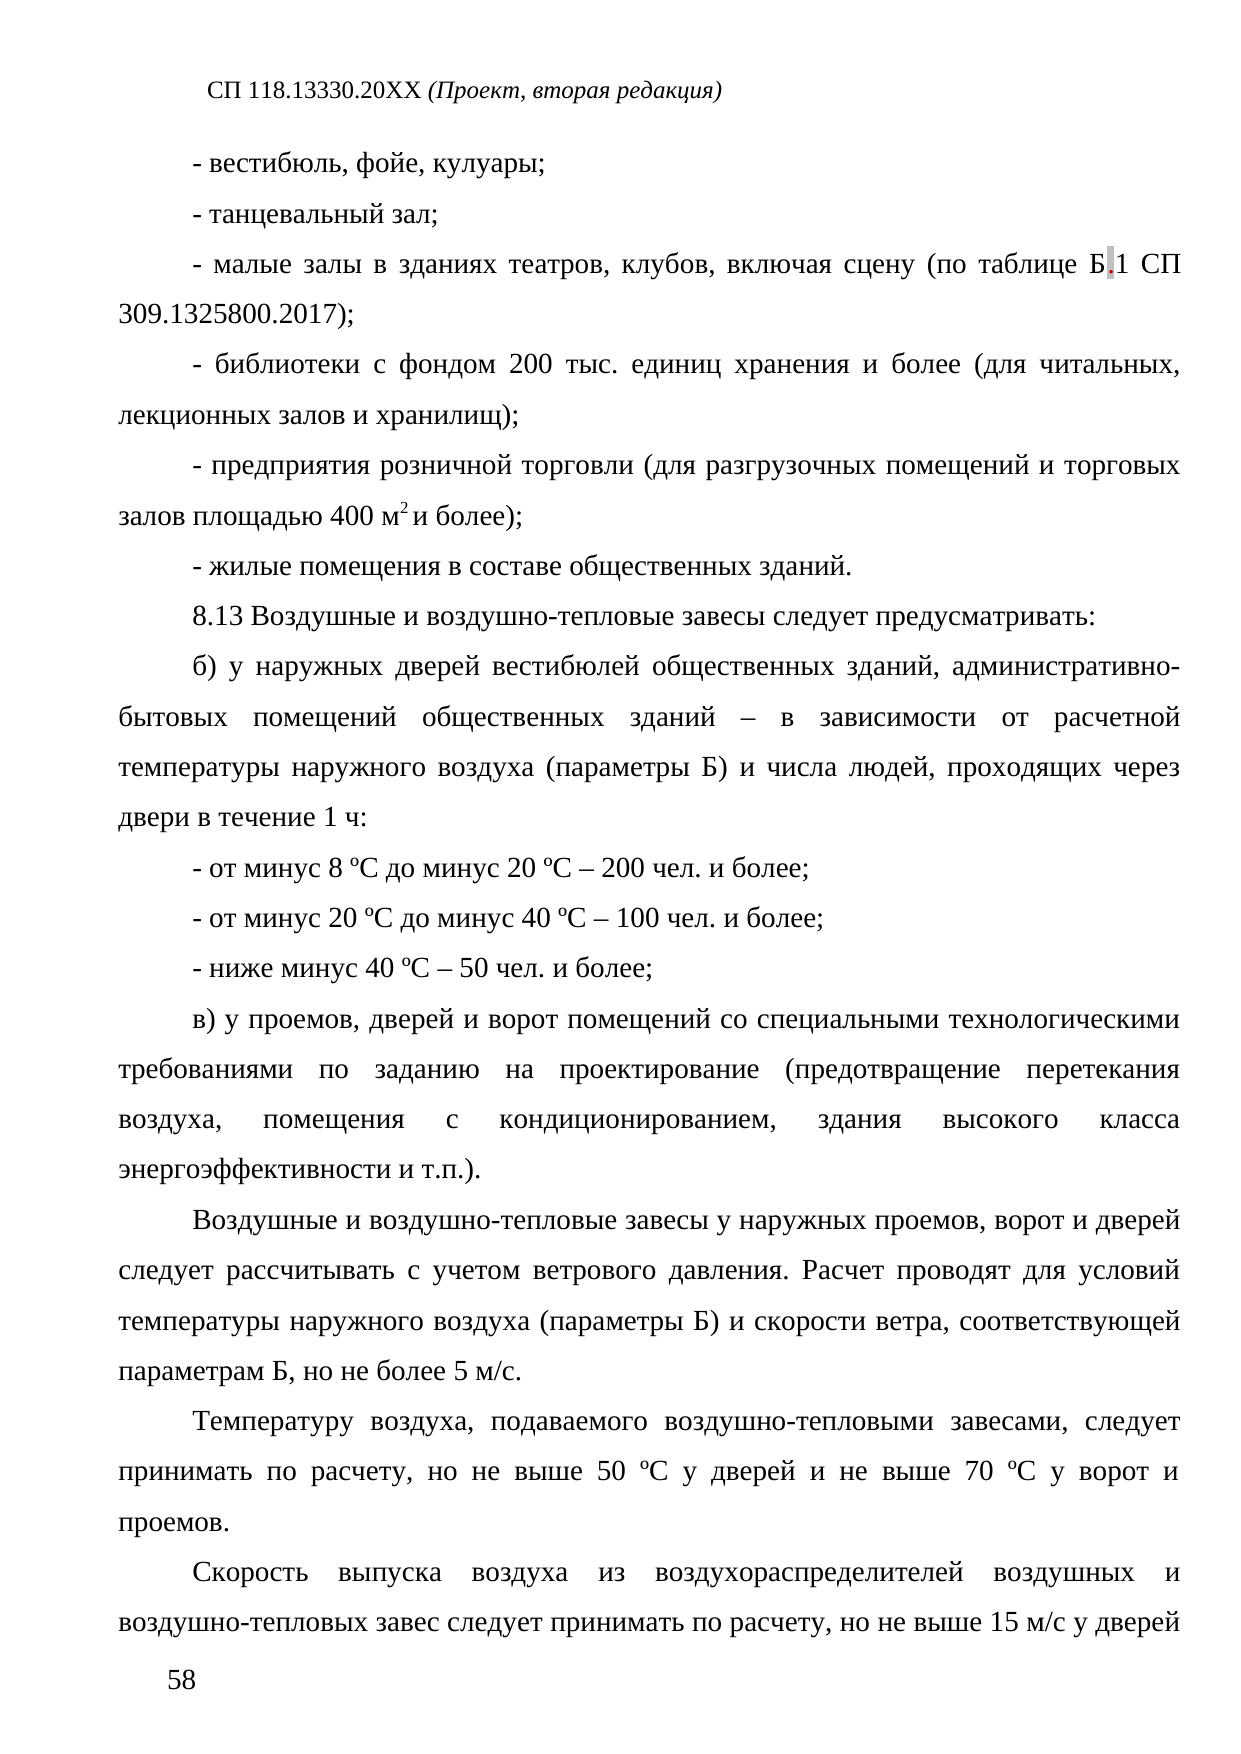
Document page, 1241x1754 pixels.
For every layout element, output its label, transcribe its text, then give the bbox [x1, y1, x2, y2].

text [118, 1554, 1181, 1638]
text - танцевальный зал; [118, 196, 1181, 229]
text - вестибюль, фойе, кулуары; [118, 145, 1181, 179]
text - жилые помещения в составе общественных зданий. [118, 548, 1181, 581]
text Воздушные и воздушно-тепловые завесы у наружных проемов, ворот и дверей следует рассчитывать с учетом ветрового давления. Расчет проводят для условий температуры наружного воздуха (параметры Б) и скорости ветра, соответствующей параметрам Б, но не более 5 м/с. [118, 1202, 1181, 1386]
text - библиотеки с фондом 200 тыс. единиц хранения и более (для читальных, лекционных залов и хранилищ); [118, 347, 1181, 431]
text - от минус 20 ºС до минус 40 ºС – 100 чел. и более; [118, 900, 1181, 934]
text б) у наружных дверей вестибюлей общественных зданий, административно-бытовых помещений общественных зданий – в зависимости от расчетной температуры наружного воздуха (параметры Б) и числа людей, проходящих через двери в течение 1 ч: [118, 648, 1181, 833]
text 8.13 Воздушные и воздушно-тепловые завесы следует предусматривать: [118, 598, 1181, 632]
text - ниже минус 40 ºС – 50 чел. и более; [118, 950, 1181, 984]
text - предприятия розничной торговли (для разгрузочных помещений и торговых залов площадью 400 м2 и более); [118, 447, 1181, 531]
text - от минус 8 ºС до минус 20 ºС – 200 чел. и более; [118, 850, 1181, 883]
text Температуру воздуха, подаваемого воздушно-тепловыми завесами, следует принимать по расчету, но не выше 50 ºС у дверей и не выше 70 ºС у ворот и проемов. [118, 1403, 1181, 1537]
text в) у проемов, дверей и ворот помещений со специальными технологическими требованиями по заданию на проектирование (предотвращение перетекания воздуха, помещения с кондиционированием, здания высокого класса энергоэффективности и т.п.). [118, 1001, 1181, 1185]
text - малые залы в зданиях театров, клубов, включая сцену (по таблице Б.1 СП 309.1325800.2017); [118, 246, 1181, 330]
